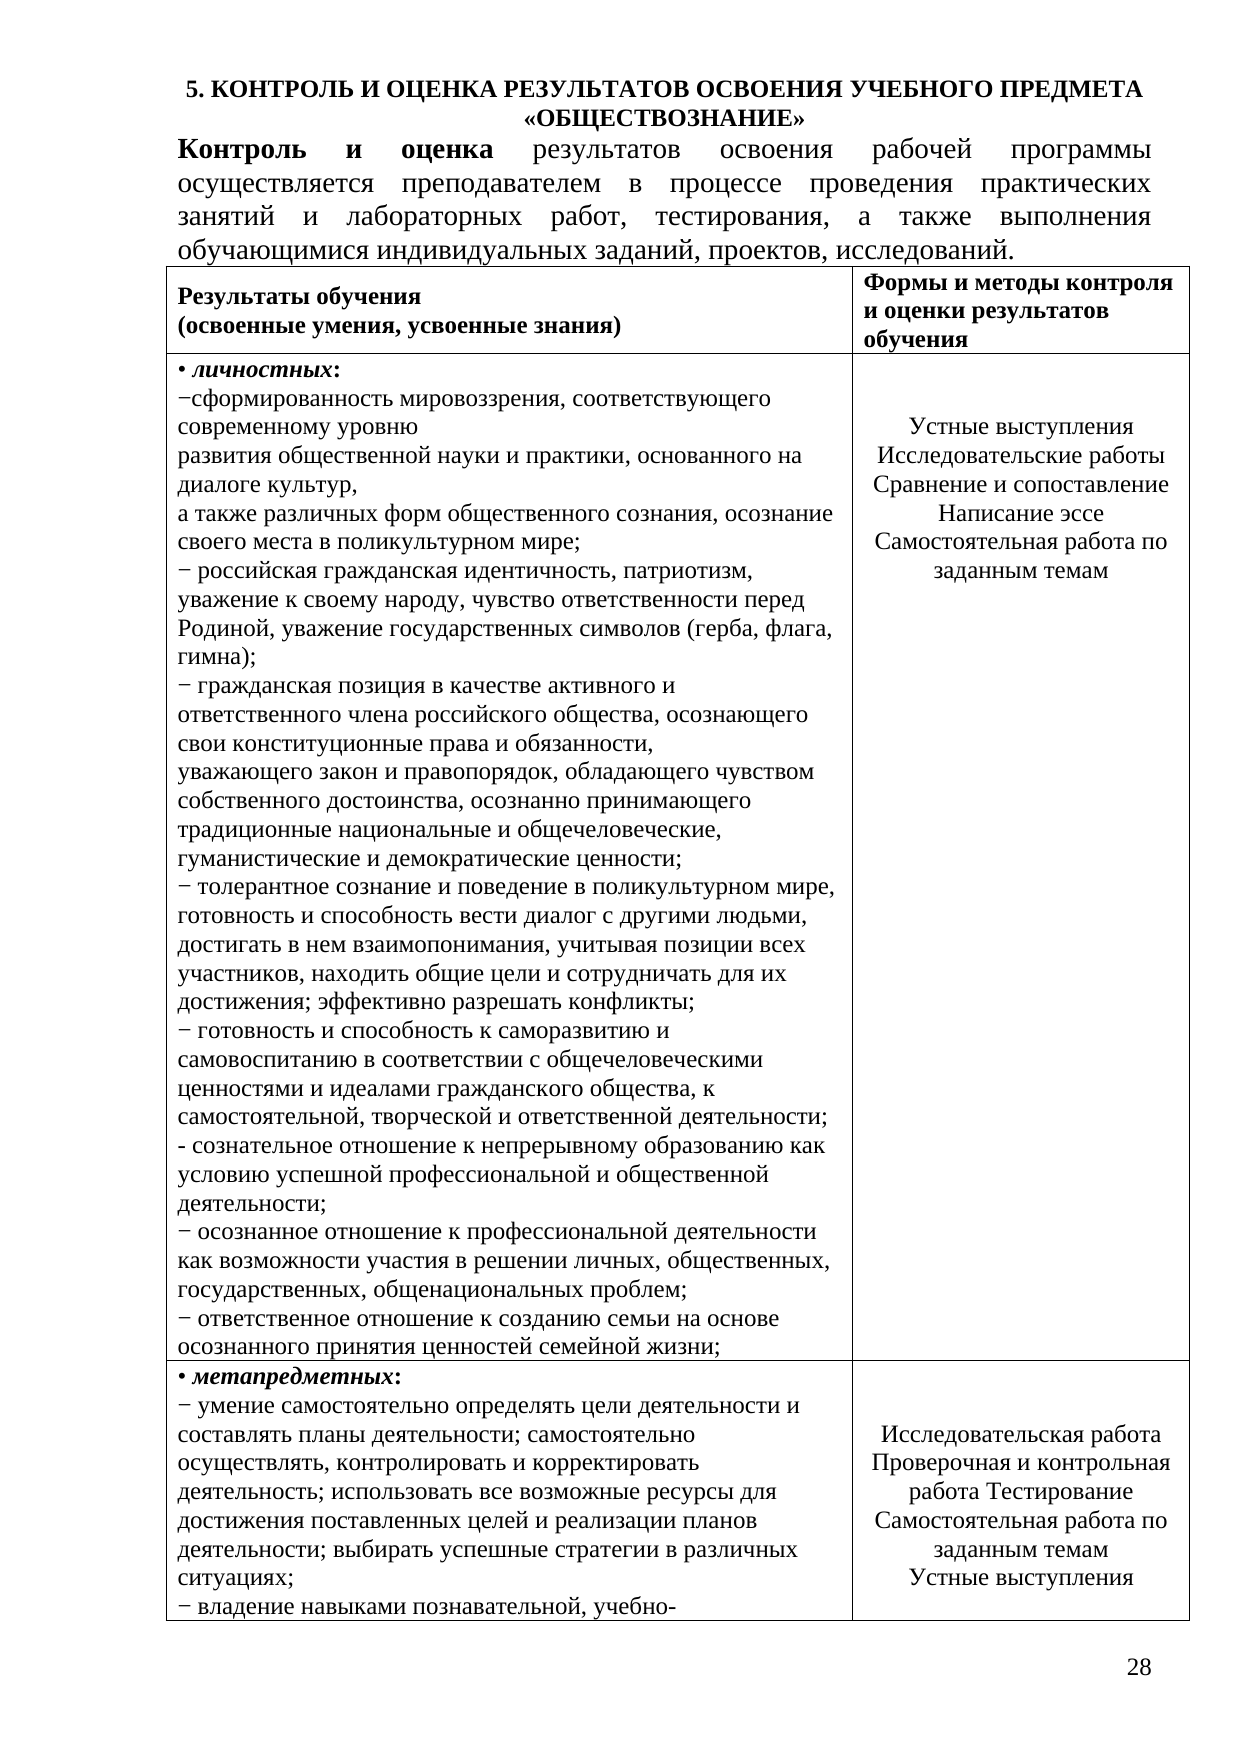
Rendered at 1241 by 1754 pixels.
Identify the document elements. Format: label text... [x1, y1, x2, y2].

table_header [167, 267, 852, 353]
subtitle 5. Контроль и оценка результатов освоения УЧЕБНОГО ПРЕДМЕТА «обществознание» [177, 74, 1152, 131]
subtitle Контроль и оценка результатов освоения рабочей программы осуществляется преподавателем в процессе проведения практических занятий и лабораторных работ, тестирования, а также выполнения обучающимися индивидуальных заданий, проектов, исследований. [177, 131, 1152, 266]
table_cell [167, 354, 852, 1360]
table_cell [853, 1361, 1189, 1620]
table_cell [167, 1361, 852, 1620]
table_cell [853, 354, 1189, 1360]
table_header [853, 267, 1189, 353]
